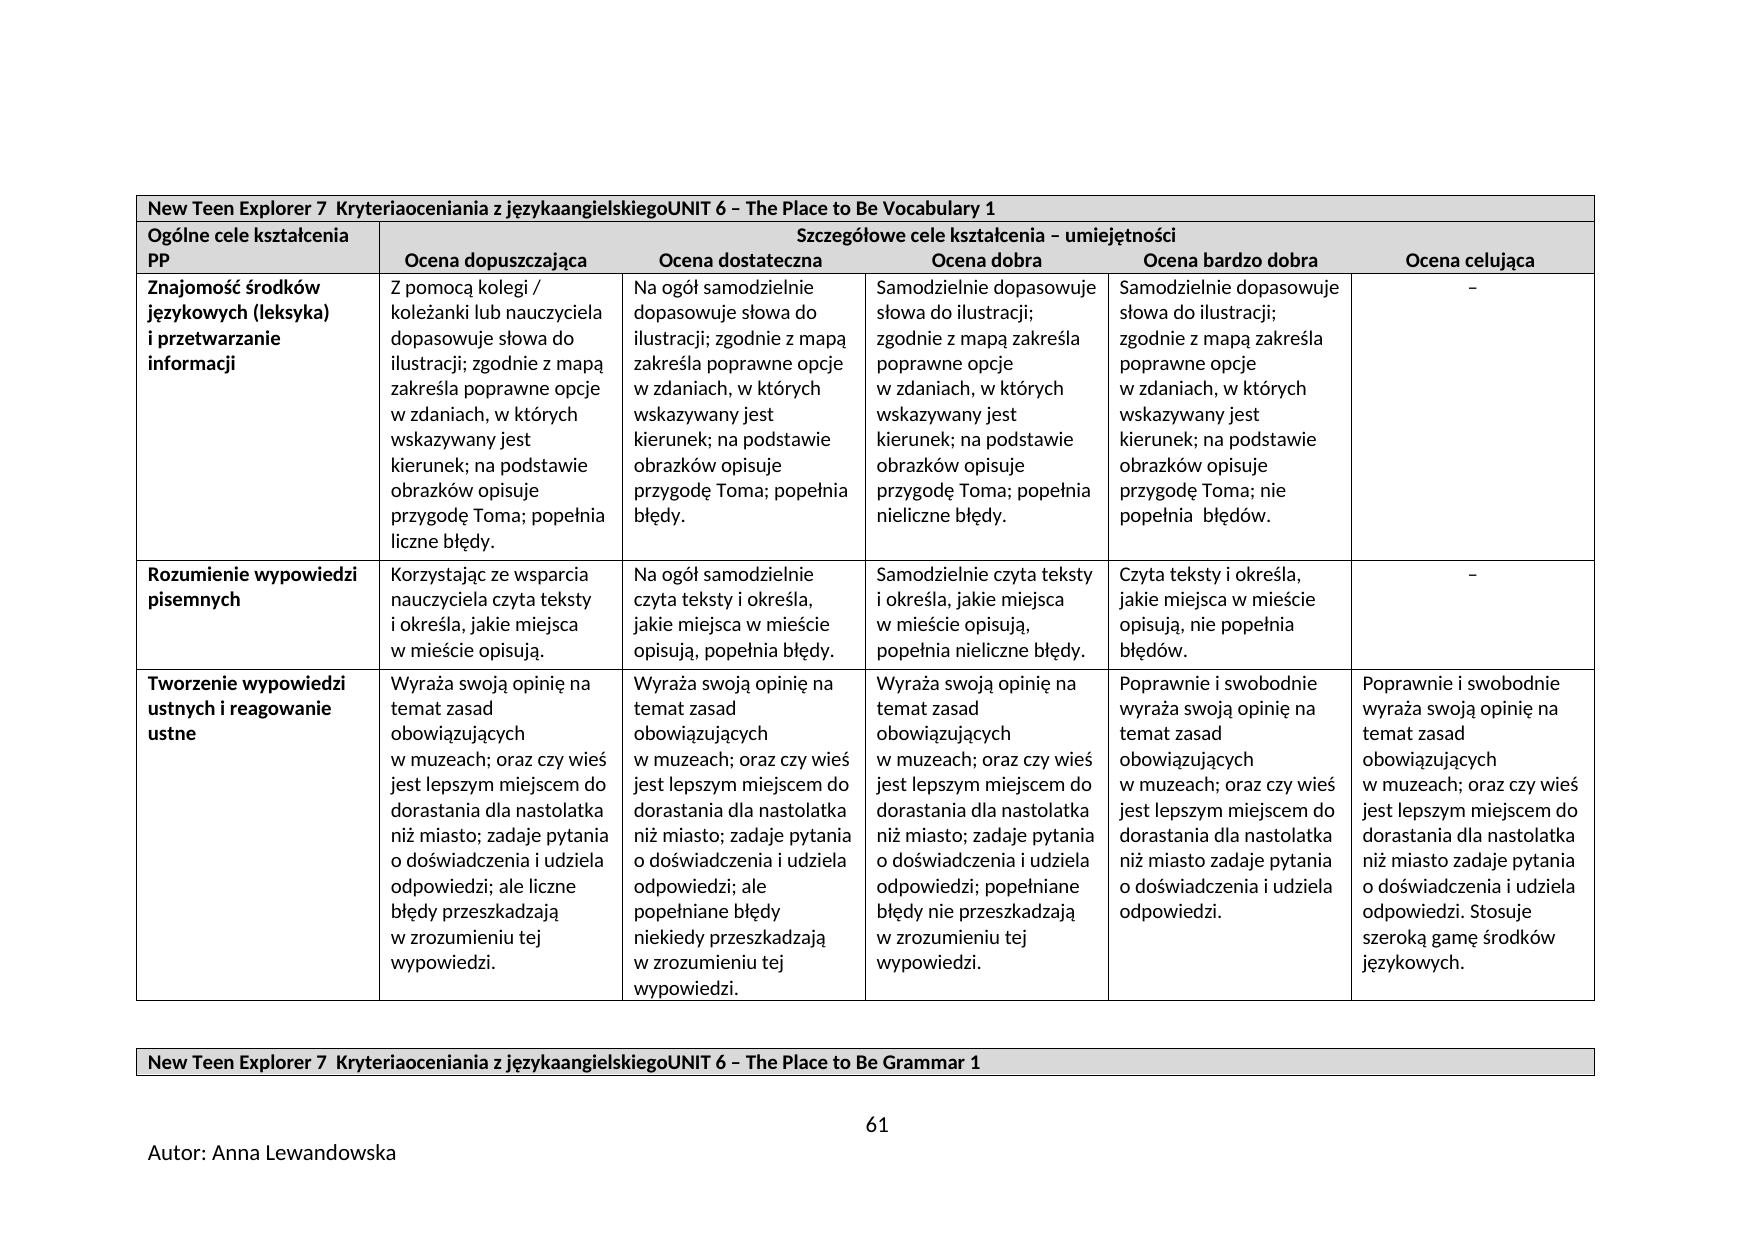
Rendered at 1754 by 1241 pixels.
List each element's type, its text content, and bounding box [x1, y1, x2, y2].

table_cell Rozumienie wypowiedzi pisemnych [137, 561, 379, 669]
table_cell Wyraża swoją opinię na temat zasad obowiązujących w muzeach; oraz czy wieś jest lepszym miejscem do dorastania dla nastolatka niż miasto; zadaje pytania o doświadczenia i udziela odpowiedzi; popełniane błędy nie przeszkadzają w zrozumieniu tej wypowiedzi. [866, 670, 1108, 1000]
table_cell Samodzielnie dopasowuje słowa do ilustracji; zgodnie z mapą zakreśla poprawne opcje w zdaniach, w których wskazywany jest kierunek; na podstawie obrazków opisuje przygodę Toma; nie popełnia błędów. [1109, 274, 1351, 560]
table_cell Tworzenie wypowiedzi ustnych i reagowanie ustne [137, 670, 379, 1000]
table_cell Samodzielnie dopasowuje słowa do ilustracji; zgodnie z mapą zakreśla poprawne opcje w zdaniach, w których wskazywany jest kierunek; na podstawie obrazków opisuje przygodę Toma; popełnia nieliczne błędy. [866, 274, 1108, 560]
table_cell Z pomocą kolegi / koleżanki lub nauczyciela dopasowuje słowa do ilustracji; zgodnie z mapą zakreśla poprawne opcje w zdaniach, w których wskazywany jest kierunek; na podstawie obrazków opisuje przygodę Toma; popełnia liczne błędy. [380, 274, 622, 560]
table_cell – [1352, 561, 1594, 669]
table_cell Korzystając ze wsparcia nauczyciela czyta teksty i określa, jakie miejsca w mieście opisują. [380, 561, 622, 669]
table_cell Samodzielnie czyta teksty i określa, jakie miejsca w mieście opisują, popełnia nieliczne błędy. [866, 561, 1108, 669]
table_cell Na ogół samodzielnie dopasowuje słowa do ilustracji; zgodnie z mapą zakreśla poprawne opcje w zdaniach, w których wskazywany jest kierunek; na podstawie obrazków opisuje przygodę Toma; popełnia błędy. [623, 274, 865, 560]
table_cell Znajomość środków językowych (leksyka) i przetwarzanie informacji [137, 274, 379, 560]
table_cell Na ogół samodzielnie czyta teksty i określa, jakie miejsca w mieście opisują, popełnia błędy. [623, 561, 865, 669]
table_cell Szczegółowe cele kształcenia – umiejętności Ocena dopuszczająca Ocena dostateczna Ocena dobra Ocena bardzo dobra Ocena celująca [380, 222, 1594, 273]
table_cell – [1352, 274, 1594, 560]
table_cell Poprawnie i swobodnie wyraża swoją opinię na temat zasad obowiązujących w muzeach; oraz czy wieś jest lepszym miejscem do dorastania dla nastolatka niż miasto zadaje pytania o doświadczenia i udziela odpowiedzi. [1109, 670, 1351, 1000]
table_cell Ogólne cele kształcenia PP [137, 222, 379, 273]
table_cell Poprawnie i swobodnie wyraża swoją opinię na temat zasad obowiązujących w muzeach; oraz czy wieś jest lepszym miejscem do dorastania dla nastolatka niż miasto zadaje pytania o doświadczenia i udziela odpowiedzi. Stosuje szeroką gamę środków językowych. [1352, 670, 1594, 1000]
table_cell Czyta teksty i określa, jakie miejsca w mieście opisują, nie popełnia błędów. [1109, 561, 1351, 669]
table_header New Teen Explorer 7 Kryteriaoceniania z językaangielskiegoUNIT 6 – The Place to Be Vocabulary 1 [137, 196, 1594, 221]
table_cell Wyraża swoją opinię na temat zasad obowiązujących w muzeach; oraz czy wieś jest lepszym miejscem do dorastania dla nastolatka niż miasto; zadaje pytania o doświadczenia i udziela odpowiedzi; ale popełniane błędy niekiedy przeszkadzają w zrozumieniu tej wypowiedzi. [623, 670, 865, 1000]
table_header New Teen Explorer 7 Kryteriaoceniania z językaangielskiegoUNIT 6 – The Place to Be Grammar 1 [137, 1049, 1594, 1074]
table_cell Wyraża swoją opinię na temat zasad obowiązujących w muzeach; oraz czy wieś jest lepszym miejscem do dorastania dla nastolatka niż miasto; zadaje pytania o doświadczenia i udziela odpowiedzi; ale liczne błędy przeszkadzają w zrozumieniu tej wypowiedzi. [380, 670, 622, 1000]
